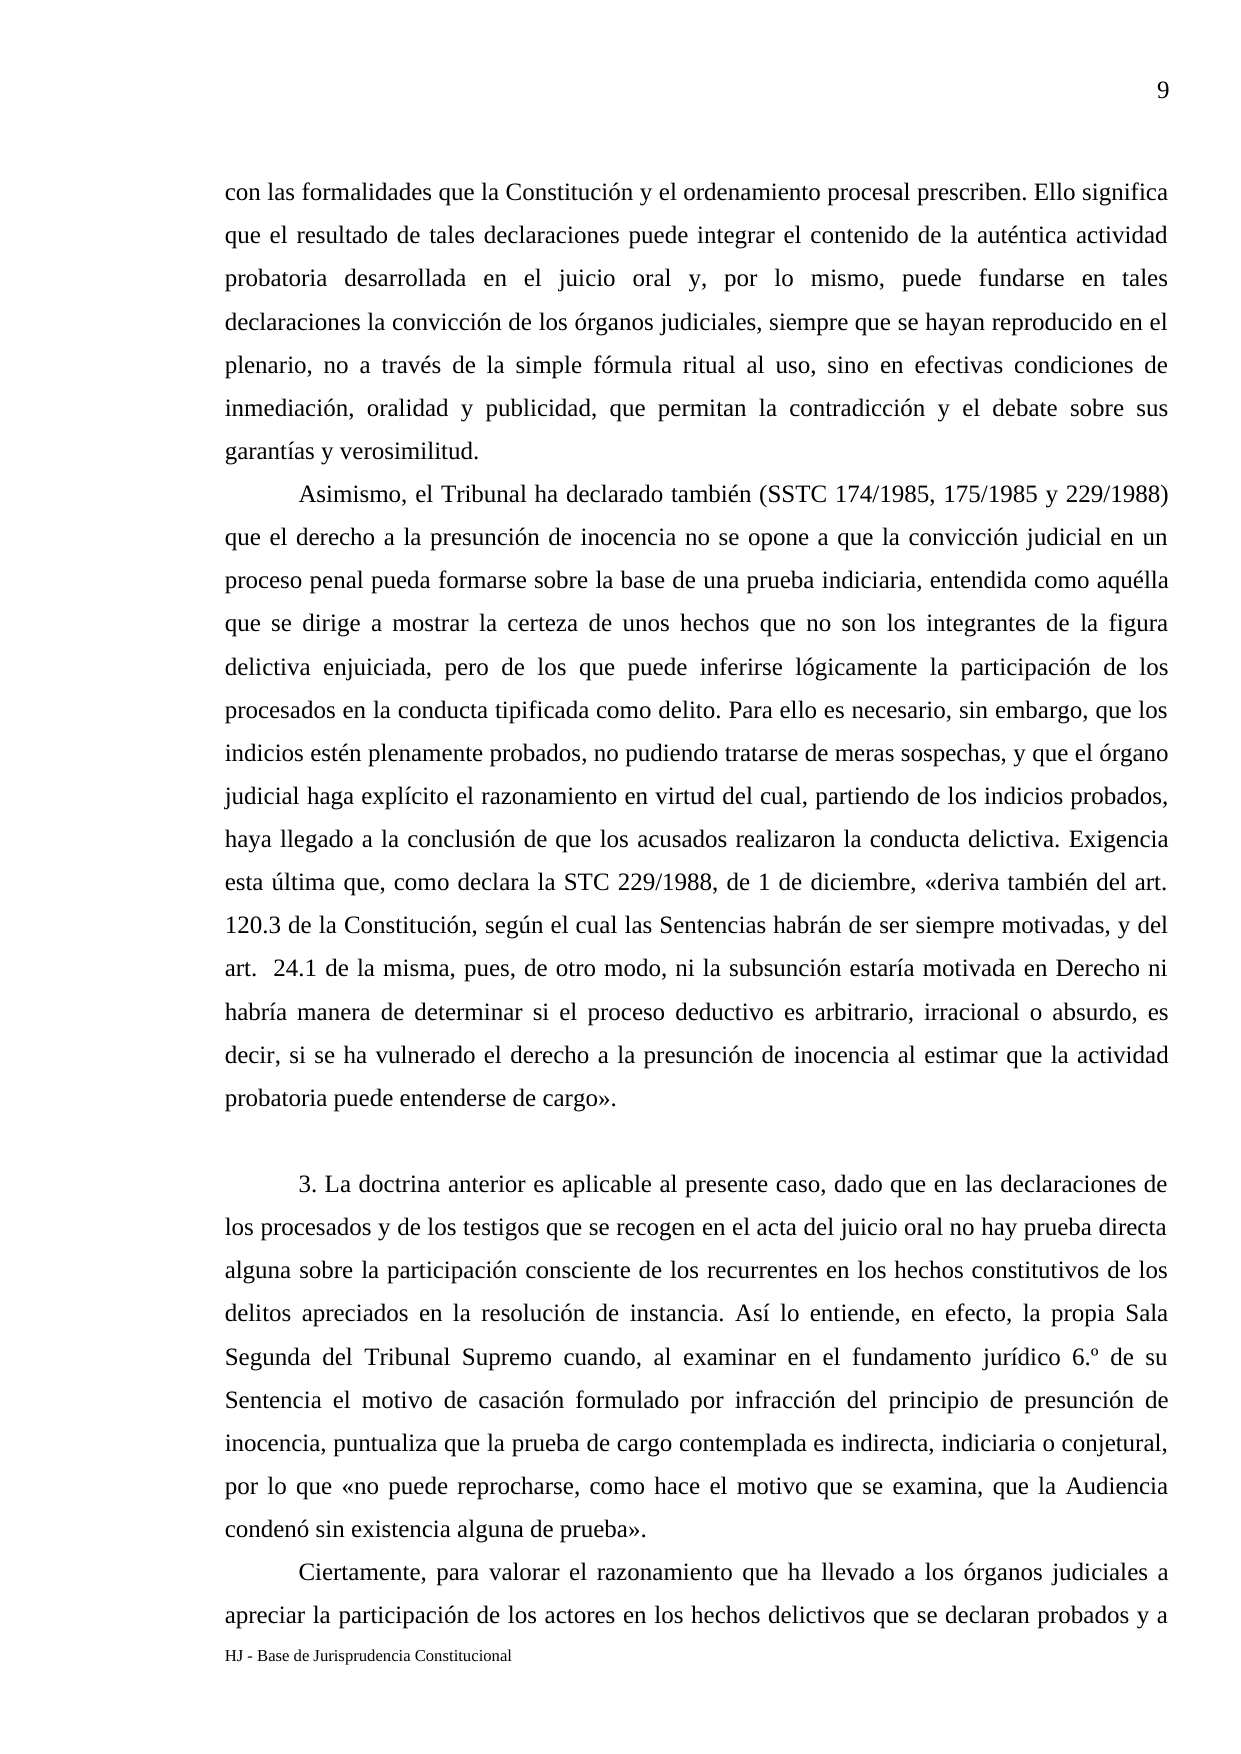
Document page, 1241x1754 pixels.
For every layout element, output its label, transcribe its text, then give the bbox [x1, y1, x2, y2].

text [224, 1557, 1169, 1629]
text Asimismo, el Tribunal ha declarado también (SSTC 174/1985, 175/1985 y 229/1988) que el derecho a la presunción de inocencia no se opone a que la convicción judicial en un proceso penal pueda formarse sobre la base de una prueba indiciaria, entendida como aquélla que se dirige a mostrar la certeza de unos hechos que no son los integrantes de la figura delictiva enjuiciada, pero de los que puede inferirse lógicamente la participación de los procesados en la conducta tipificada como delito. Para ello es necesario, sin embargo, que los indicios estén plenamente probados, no pudiendo tratarse de meras sospechas, y que el órgano judicial haga explícito el razonamiento en virtud del cual, partiendo de los indicios probados, haya llegado a la conclusión de que los acusados realizaron la conducta delictiva. Exigencia esta última que, como declara la STC 229/1988, de 1 de diciembre, «deriva también del art. 120.3 de la Constitución, según el cual las Sentencias habrán de ser siempre motivadas, y del art. 24.1 de la misma, pues, de otro modo, ni la subsunción estaría motivada en Derecho ni habría manera de determinar si el proceso deductivo es arbitrario, irracional o absurdo, es decir, si se ha vulnerado el derecho a la presunción de inocencia al estimar que la actividad probatoria puede entenderse de cargo». [224, 479, 1169, 1112]
text 3. La doctrina anterior es aplicable al presente caso, dado que en las declaraciones de los procesados y de los testigos que se recogen en el acta del juicio oral no hay prueba directa alguna sobre la participación consciente de los recurrentes en los hechos constitutivos de los delitos apreciados en la resolución de instancia. Así lo entiende, en efecto, la propia Sala Segunda del Tribunal Supremo cuando, al examinar en el fundamento jurídico 6.º de su Sentencia el motivo de casación formulado por infracción del principio de presunción de inocencia, puntualiza que la prueba de cargo contemplada es indirecta, indiciaria o conjetural, por lo que «no puede reprocharse, como hace el motivo que se examina, que la Audiencia condenó sin existencia alguna de prueba». [224, 1169, 1169, 1543]
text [224, 177, 1169, 465]
